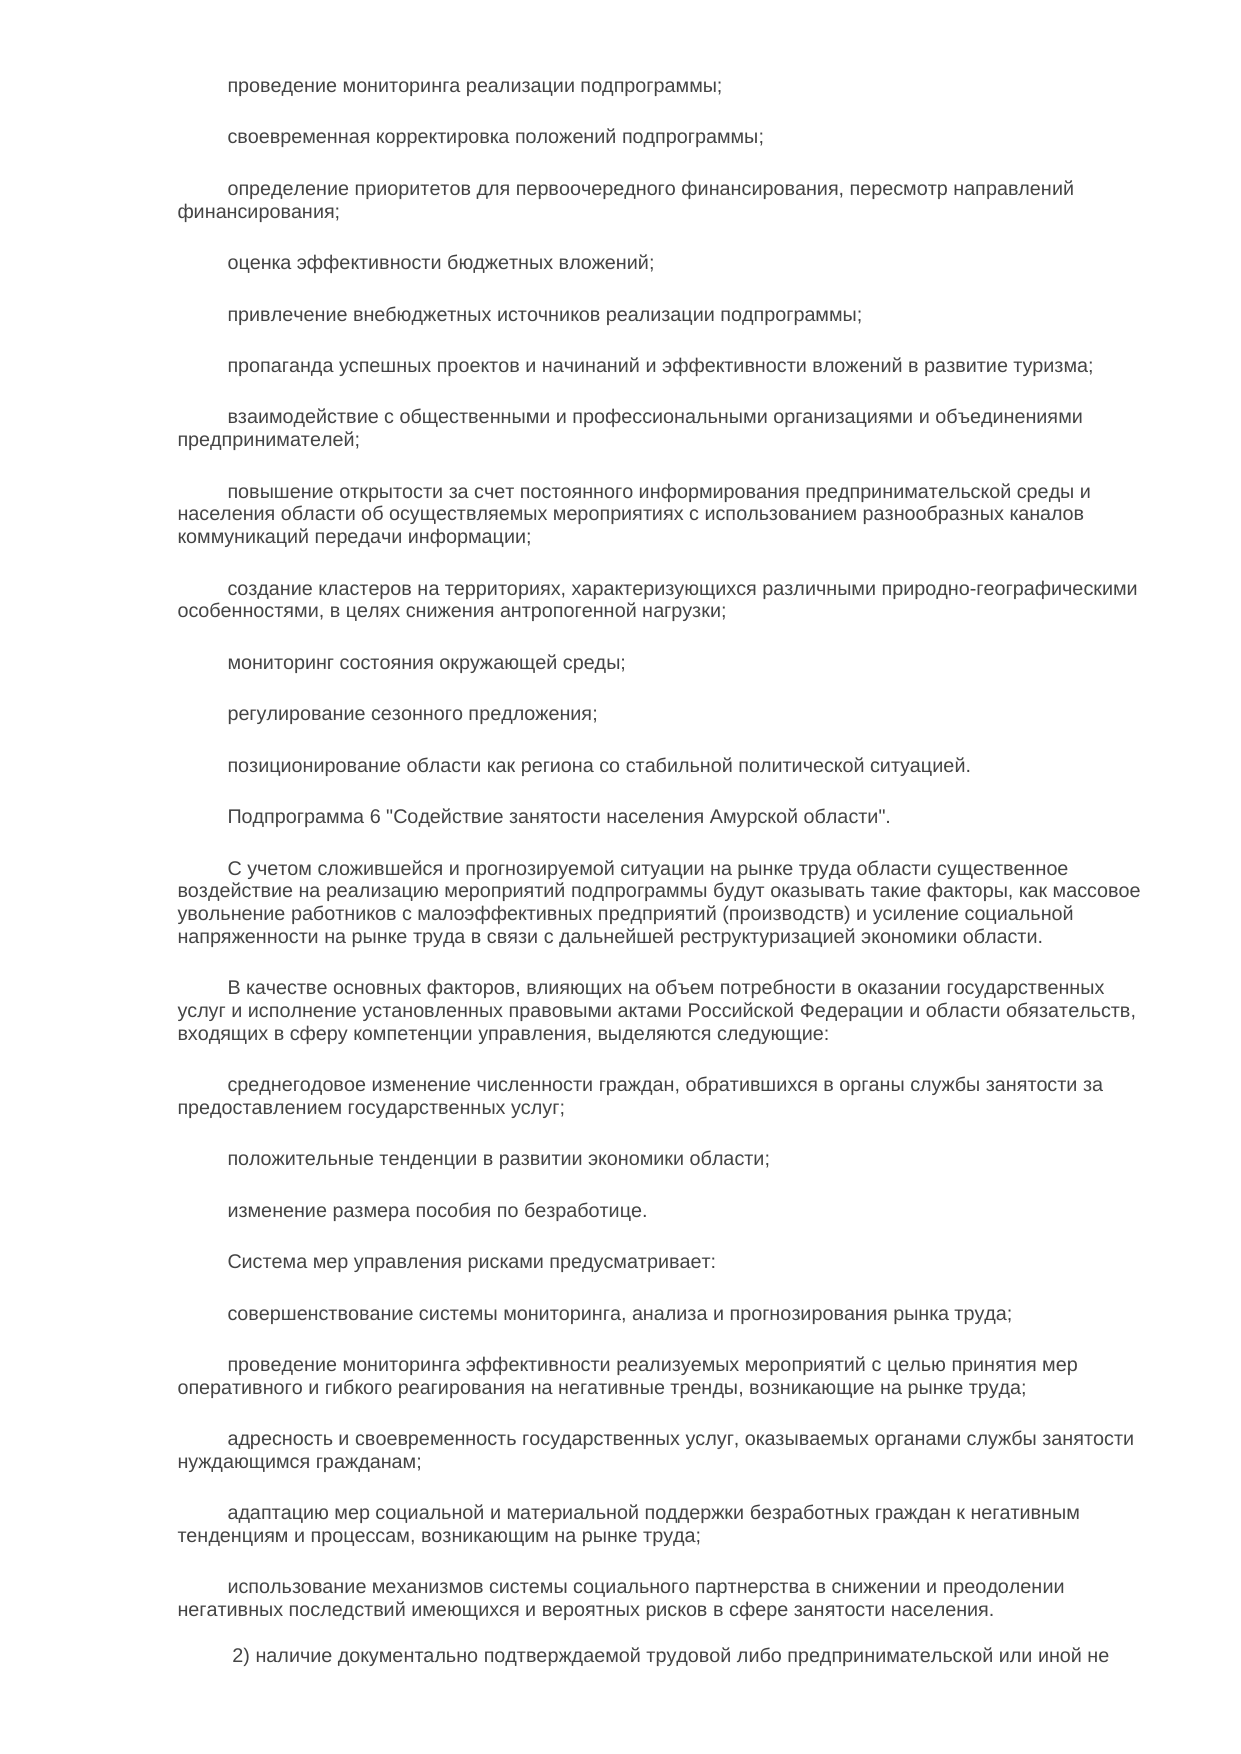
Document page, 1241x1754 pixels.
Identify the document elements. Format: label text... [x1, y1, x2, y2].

text использование механизмов системы социального партнерства в снижении и преодолении негативных последствий имеющихся и вероятных рисков в сфере занятости населения. [177, 1575, 1152, 1621]
text повышение открытости за счет постоянного информирования предпринимательской среды и населения области об осуществляемых мероприятиях с использованием разнообразных каналов коммуникаций передачи информации; [177, 479, 1152, 576]
text адресность и своевременность государственных услуг, оказываемых органами службы занятости нуждающимся гражданам; [177, 1427, 1152, 1501]
text пропаганда успешных проектов и начинаний и эффективности вложений в развитие туризма; [177, 354, 1152, 405]
text привлечение внебюджетных источников реализации подпрограммы; [177, 302, 1152, 354]
text С учетом сложившейся и прогнозируемой ситуации на рынке труда области существенное воздействие на реализацию мероприятий подпрограммы будут оказывать такие факторы, как массовое увольнение работников с малоэффективных предприятий (производств) и усиление социальной напряженности на рынке труда в связи с дальнейшей реструктуризацией экономики области. [177, 856, 1152, 976]
text адаптацию мер социальной и материальной поддержки безработных граждан к негативным тенденциям и процессам, возникающим на рынке труда; [177, 1501, 1152, 1575]
text В качестве основных факторов, влияющих на объем потребности в оказании государственных услуг и исполнение установленных правовыми актами Российской Федерации и области обязательств, входящих в сферу компетенции управления, выделяются следующие: [177, 976, 1152, 1073]
text позиционирование области как региона со стабильной политической ситуацией. [177, 753, 1152, 805]
text среднегодовое изменение численности граждан, обратившихся в органы службы занятости за предоставлением государственных услуг; [177, 1073, 1152, 1147]
text изменение размера пособия по безработице. [177, 1198, 1152, 1250]
text оценка эффективности бюджетных вложений; [177, 251, 1152, 302]
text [177, 1621, 1152, 1666]
text совершенствование системы мониторинга, анализа и прогнозирования рынка труда; [177, 1301, 1152, 1353]
text мониторинг состояния окружающей среды; [177, 651, 1152, 702]
text проведение мониторинга эффективности реализуемых мероприятий с целью принятия мер оперативного и гибкого реагирования на негативные тренды, возникающие на рынке труда; [177, 1353, 1152, 1427]
text определение приоритетов для первоочередного финансирования, пересмотр направлений финансирования; [177, 177, 1152, 251]
text взаимодействие с общественными и профессиональными организациями и объединениями предпринимателей; [177, 405, 1152, 479]
text Система мер управления рисками предусматривает: [177, 1250, 1152, 1301]
text Подпрограмма 6 "Содействие занятости населения Амурской области". [177, 805, 1152, 856]
text проведение мониторинга реализации подпрограммы; [177, 74, 1152, 125]
text регулирование сезонного предложения; [177, 702, 1152, 753]
text своевременная корректировка положений подпрограммы; [177, 125, 1152, 177]
text положительные тенденции в развитии экономики области; [177, 1147, 1152, 1198]
text создание кластеров на территориях, характеризующихся различными природно-географическими особенностями, в целях снижения антропогенной нагрузки; [177, 576, 1152, 651]
